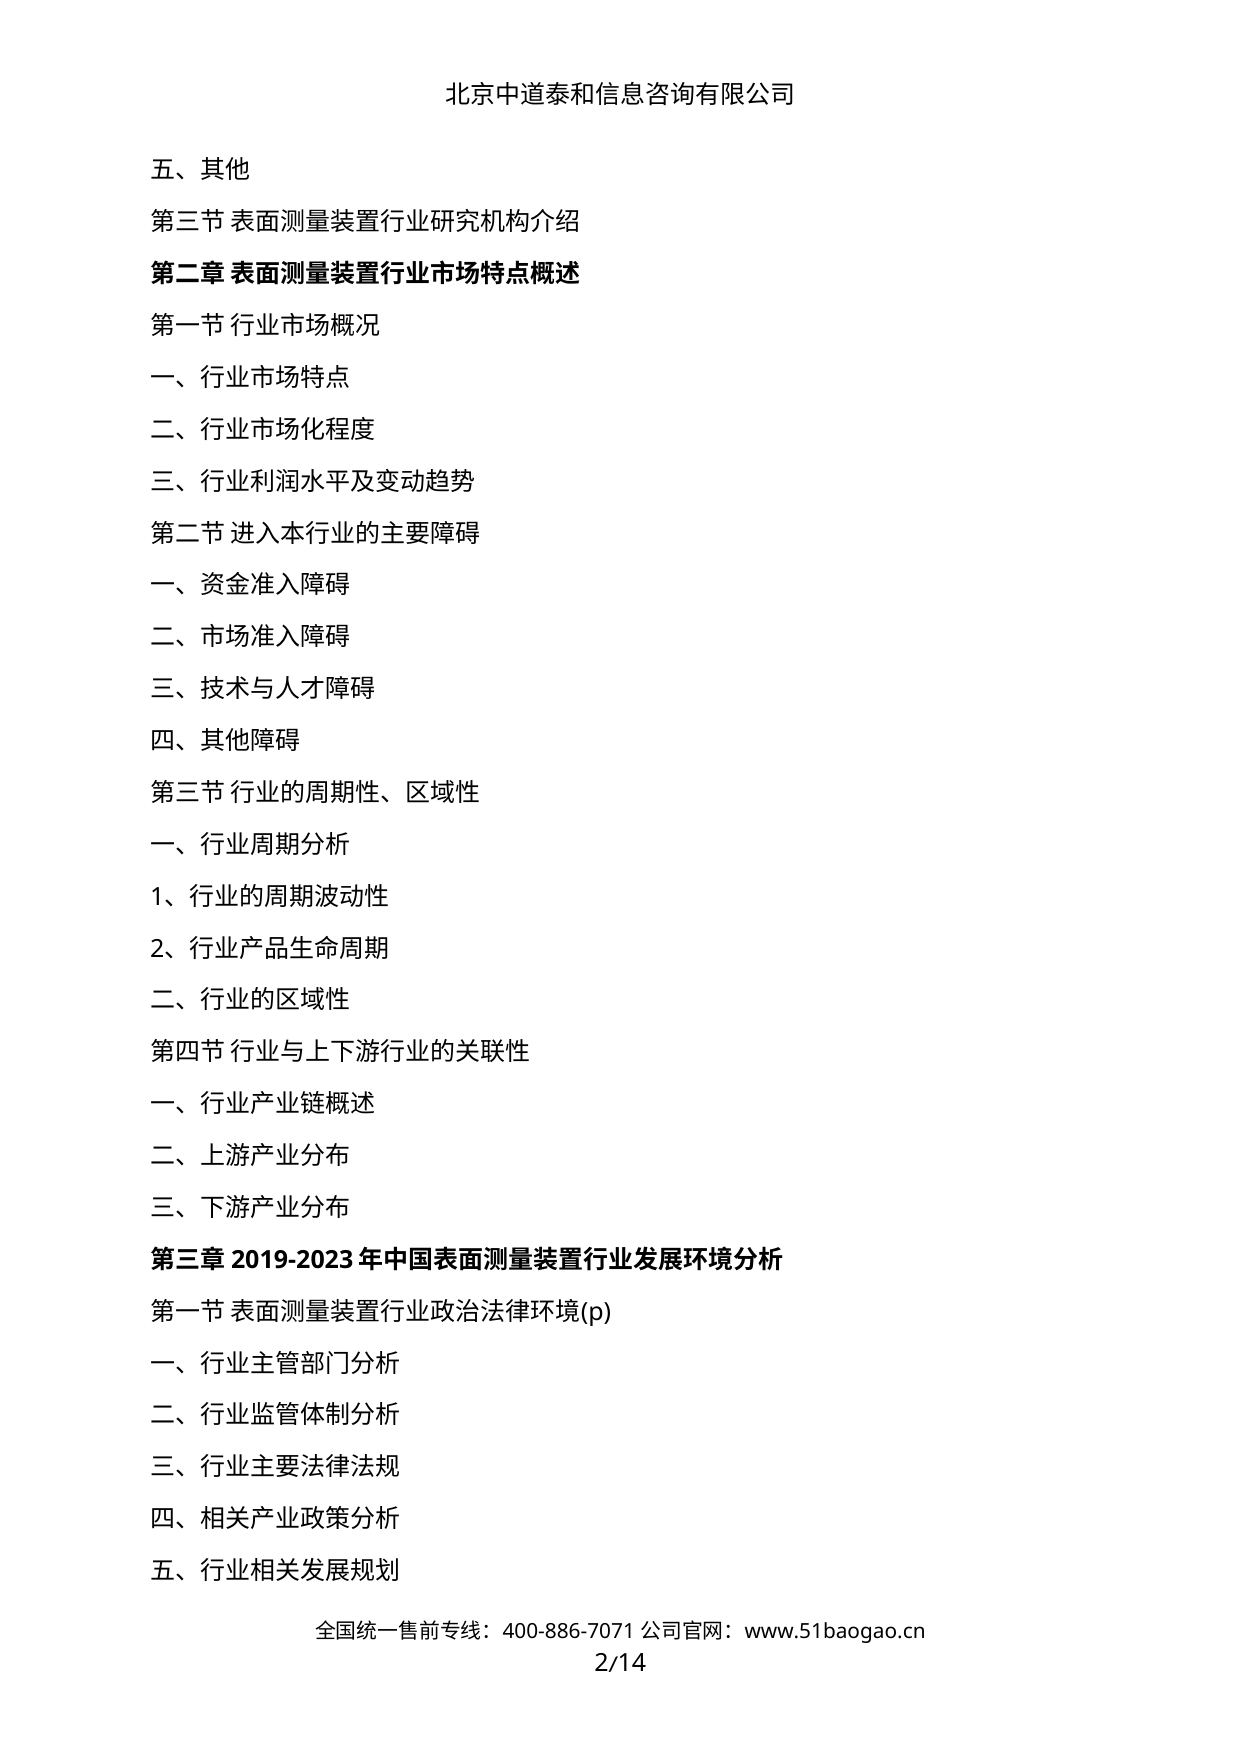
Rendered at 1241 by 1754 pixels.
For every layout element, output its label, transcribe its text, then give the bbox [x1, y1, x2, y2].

text 第三节 表面测量装置行业研究机构介绍 [150, 202, 1090, 238]
text 一、行业周期分析 [150, 824, 1090, 861]
text 四、相关产业政策分析 [150, 1499, 1090, 1535]
text 二、行业监管体制分析 [150, 1395, 1090, 1431]
text 一、行业产业链概述 [150, 1084, 1090, 1120]
text 二、行业的区域性 [150, 980, 1090, 1016]
text 五、行业相关发展规划 [150, 1551, 1090, 1587]
text 1、行业的周期波动性 [150, 876, 1090, 912]
text 第一节 表面测量装置行业政治法律环境(p) [150, 1291, 1090, 1327]
text 三、行业主要法律法规 [150, 1447, 1090, 1483]
text 三、下游产业分布 [150, 1187, 1090, 1224]
text 一、行业主管部门分析 [150, 1343, 1090, 1379]
text 第二节 进入本行业的主要障碍 [150, 513, 1090, 549]
text 第三节 行业的周期性、区域性 [150, 772, 1090, 809]
text 二、上游产业分布 [150, 1136, 1090, 1172]
text 第三章 2019-2023年中国表面测量装置行业发展环境分析 [150, 1239, 1090, 1276]
text 四、其他障碍 [150, 721, 1090, 757]
text 第四节 行业与上下游行业的关联性 [150, 1032, 1090, 1068]
text 五、其他 [150, 150, 1090, 186]
text 二、行业市场化程度 [150, 409, 1090, 446]
text 2、行业产品生命周期 [150, 928, 1090, 964]
text 二、市场准入障碍 [150, 617, 1090, 653]
text 三、行业利润水平及变动趋势 [150, 461, 1090, 497]
text 第二章 表面测量装置行业市场特点概述 [150, 254, 1090, 290]
text 第一节 行业市场概况 [150, 306, 1090, 342]
text 三、技术与人才障碍 [150, 669, 1090, 705]
text 一、行业市场特点 [150, 357, 1090, 394]
text 一、资金准入障碍 [150, 565, 1090, 601]
